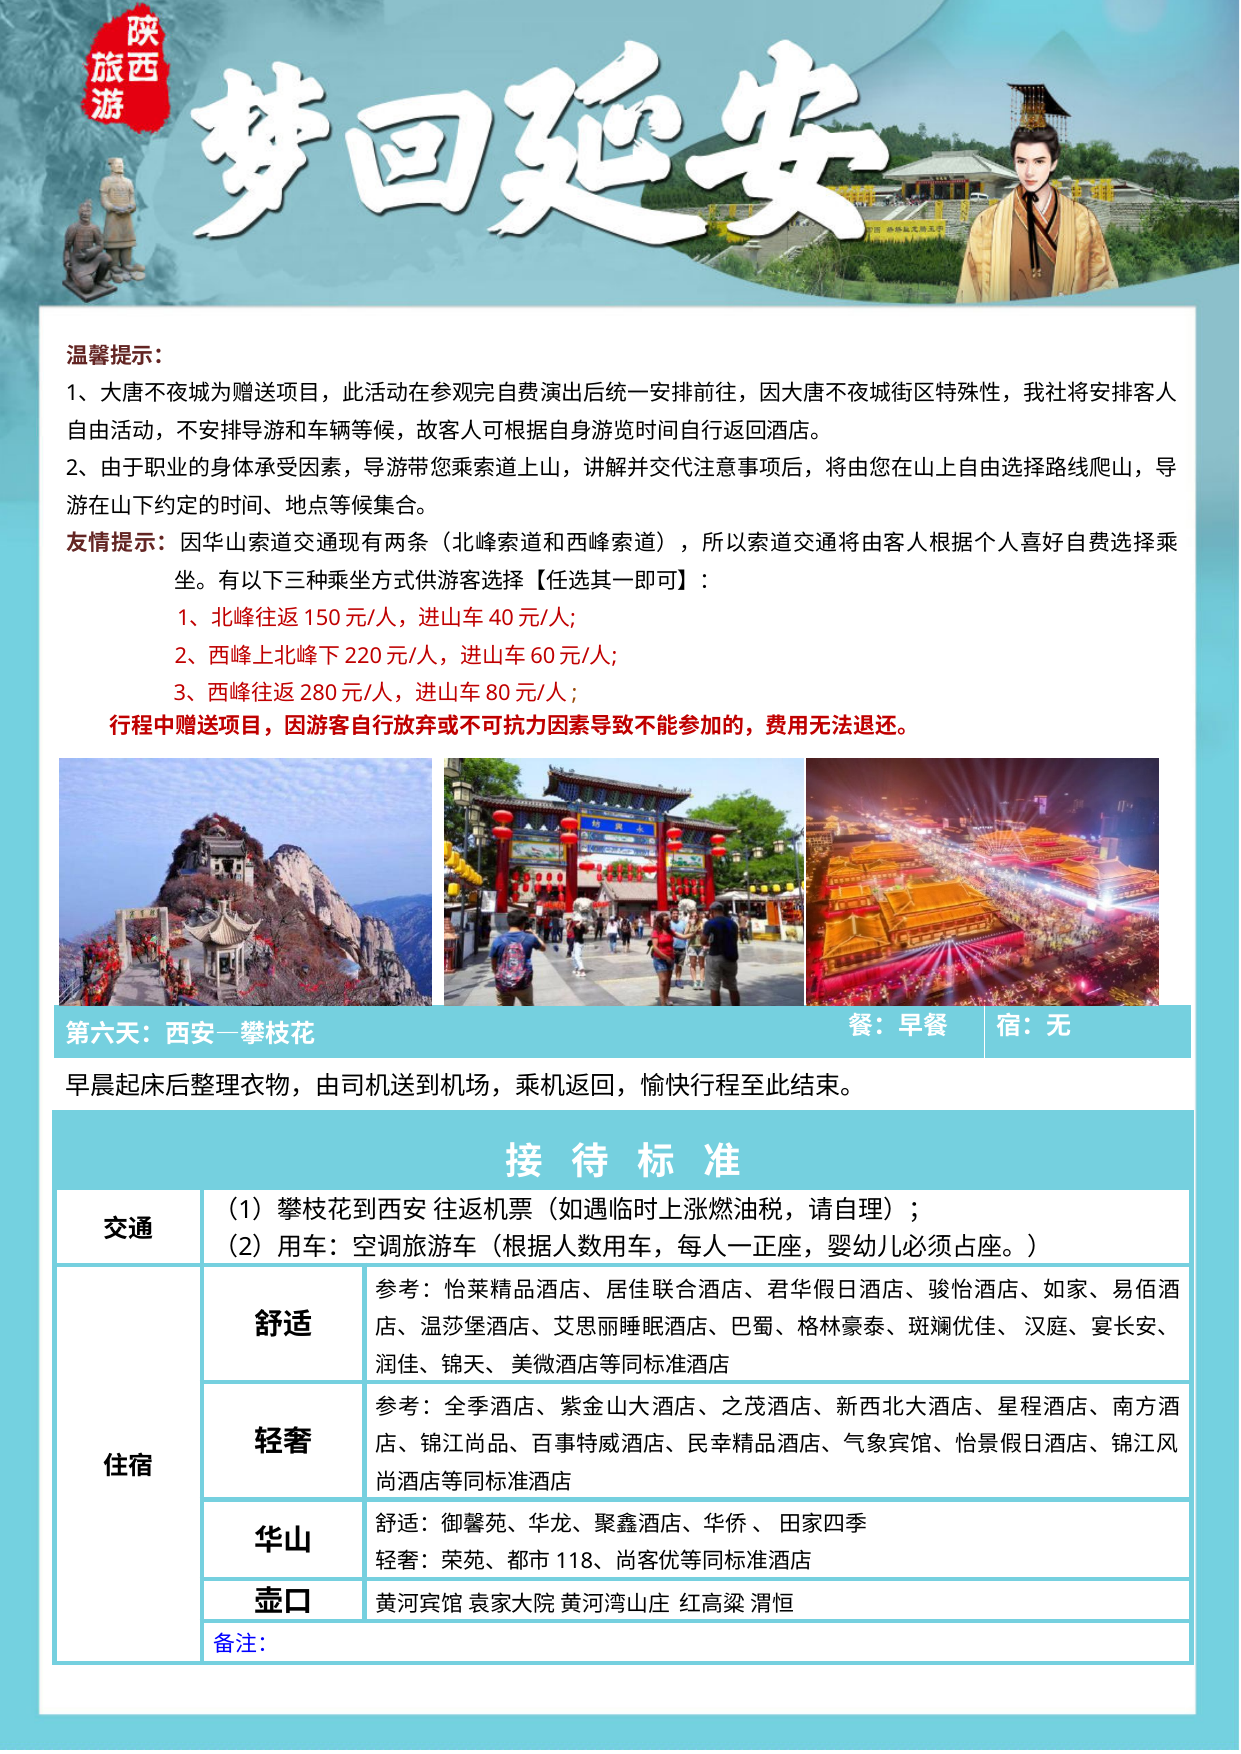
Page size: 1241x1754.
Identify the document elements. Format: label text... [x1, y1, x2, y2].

table_cell 参考：怡莱精品酒店、居佳联合酒店、君华假日酒店、骏怡酒店、如家、易佰酒店、温莎堡酒店、艾思丽睡眠酒店、巴蜀、格林豪泰、斑斓优佳、 汉庭、宴长安、润佳、锦天、 美微酒店等同标准酒店 [367, 1267, 1189, 1379]
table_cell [204, 1623, 1189, 1661]
table_cell 黄河宾馆 袁家大院 黄河湾山庄 红高粱 渭恒 [367, 1581, 1189, 1619]
table_cell （1）攀枝花到西安 往返机票（如遇临时上涨燃油税，请自理）； （2）用车：空调旅游车（根据人数用车，每人一正座，婴幼儿必须占座。） [204, 1190, 1189, 1262]
table_cell 早晨起床后整理衣物，由司机送到机场，乘机返回，愉快行程至此结束。 [54, 1058, 1191, 1110]
table_cell 餐：早餐 [837, 1006, 984, 1058]
table_cell 舒适 [204, 1267, 362, 1379]
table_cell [54, 333, 1191, 1005]
table_cell 舒适：御馨苑、华龙、聚鑫酒店、华侨 、 田家四季 轻奢：荣苑、都市 118、尚客优等同标准酒店 [367, 1502, 1189, 1576]
table_cell 宿：无 [985, 1005, 1191, 1058]
table_cell 参考：全季酒店、紫金山大酒店、之茂酒店、新西北大酒店、星程酒店、南方酒店、锦江尚品、百事特威酒店、民幸精品酒店、气象宾馆、怡景假日酒店、锦江风尚酒店等同标准酒店 [367, 1384, 1189, 1497]
table_cell 轻奢 [204, 1384, 362, 1497]
table_cell 交通 [57, 1190, 200, 1262]
table_cell 壶口 [204, 1581, 362, 1619]
table_cell 住宿 [57, 1267, 200, 1661]
table_cell 接待标准 [57, 1115, 1189, 1185]
picture [0, 0, 1240, 1750]
table_cell 华山 [204, 1502, 362, 1576]
table_cell 第六天：西安—攀枝花 [54, 1005, 837, 1058]
